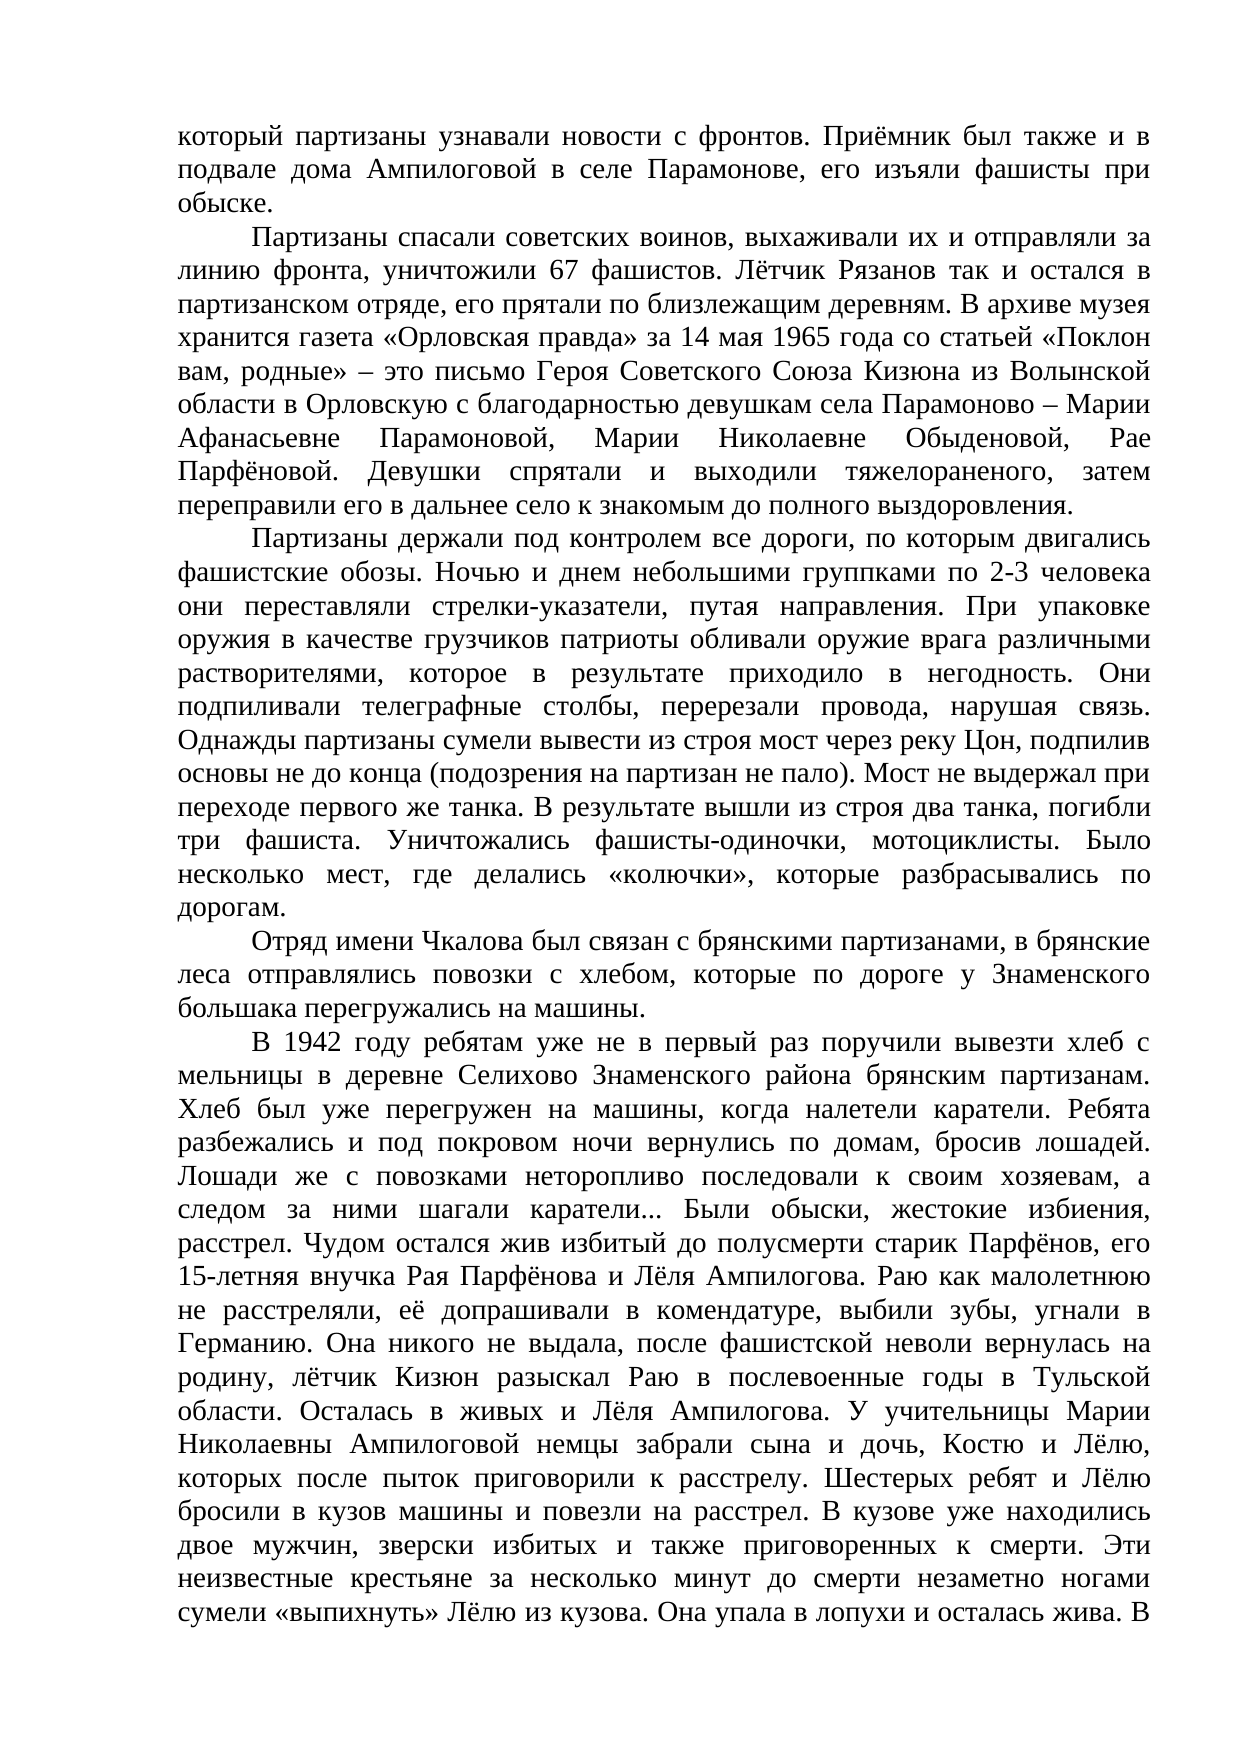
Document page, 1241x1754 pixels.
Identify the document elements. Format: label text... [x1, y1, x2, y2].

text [177, 1024, 1152, 1627]
text Отряд имени Чкалова был связан с брянскими партизанами, в брянские леса отправлялись повозки с хлебом, которые по дороге у Знаменского большака перегружались на машины. [177, 923, 1152, 1024]
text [177, 118, 1152, 219]
text Партизаны держали под контролем все дороги, по которым двигались фашистские обозы. Ночью и днем небольшими группками по 2-3 человека они переставляли стрелки-указатели, путая направления. При упаковке оружия в качестве грузчиков патриоты обливали оружие врага различными растворителями, которое в результате приходило в негодность. Они подпиливали телеграфные столбы, перерезали провода, нарушая связь. Однажды партизаны сумели вывести из строя мост через реку Цон, подпилив основы не до конца (подозрения на партизан не пало). Мост не выдержал при переходе первого же танка. В результате вышли из строя два танка, погибли три фашиста. Уничтожались фашисты-одиночки, мотоциклисты. Было несколько мест, где делались «колючки», которые разбрасывались по дорогам. [177, 521, 1152, 923]
text Партизаны спасали советских воинов, выхаживали их и отправляли за линию фронта, уничтожили 67 фашистов. Лётчик Рязанов так и остался в партизанском отряде, его прятали по близлежащим деревням. В архиве музея хранится газета «Орловская правда» за 14 мая 1965 года со статьей «Поклон вам, родные» – это письмо Героя Советского Союза Кизюна из Волынской области в Орловскую с благодарностью девушкам села Парамоново – Марии Афанасьевне Парамоновой, Марии Николаевне Обыденовой, Рае Парфёновой. Девушки спрятали и выходили тяжелораненого, затем переправили его в дальнее село к знакомым до полного выздоровления. [177, 219, 1152, 521]
